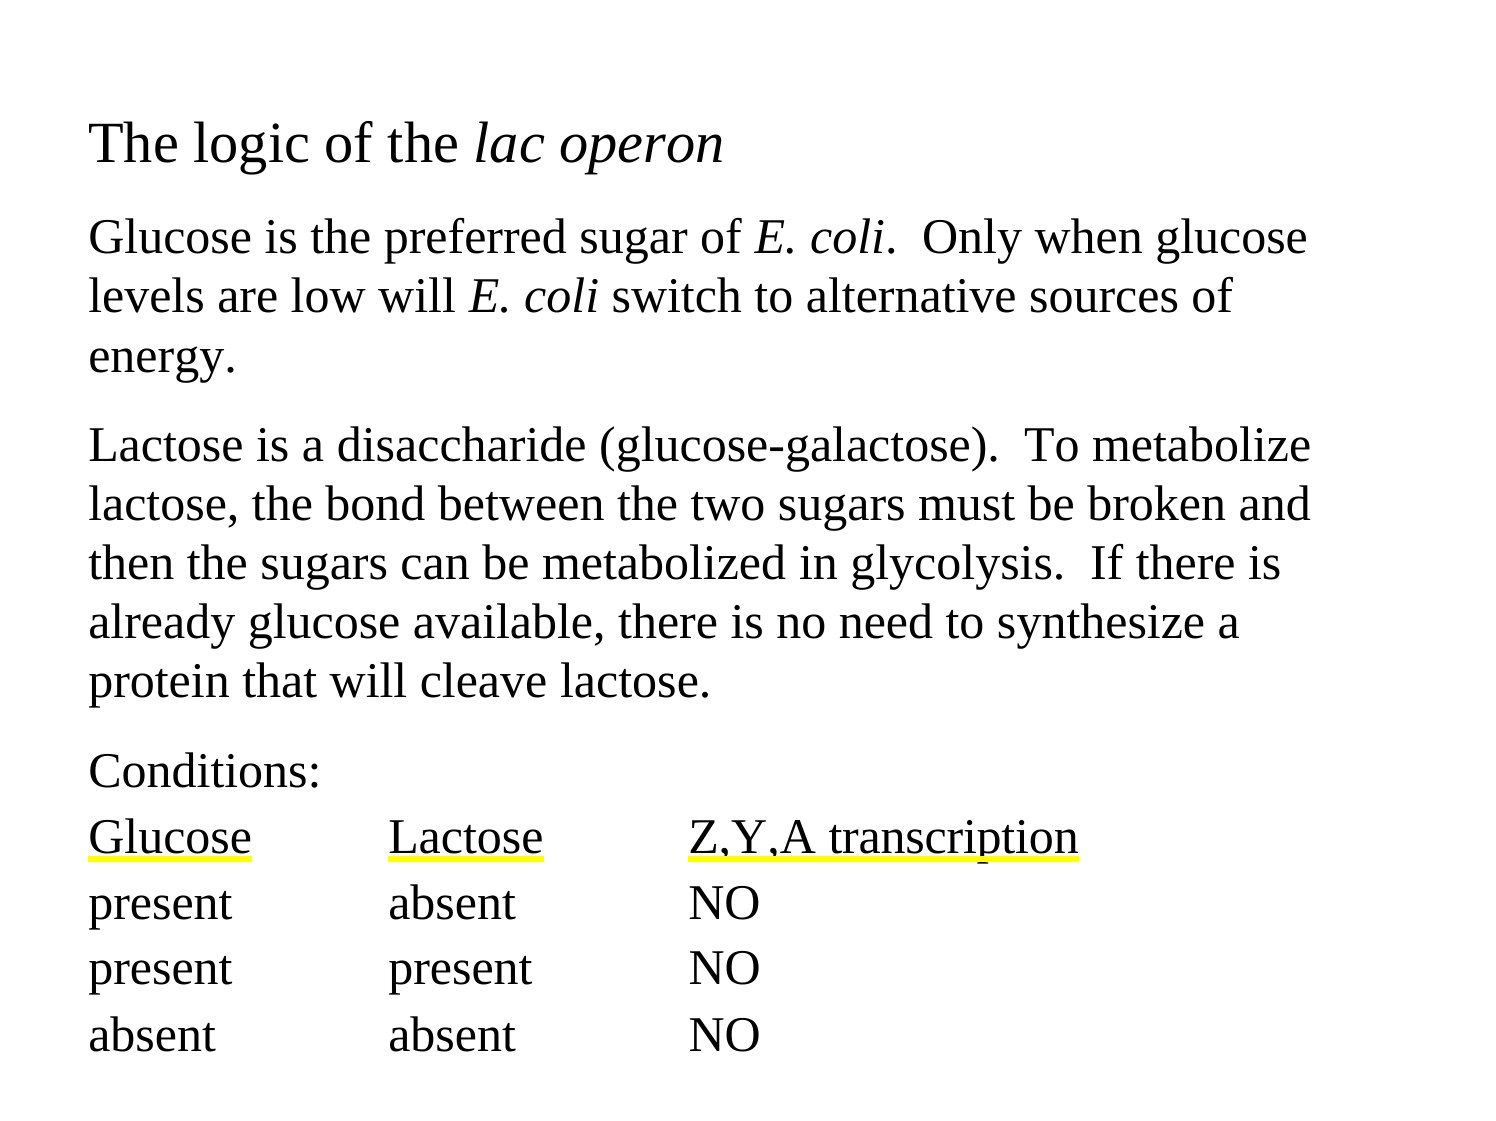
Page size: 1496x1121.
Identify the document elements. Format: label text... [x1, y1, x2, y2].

text Conditions: [88, 741, 1471, 798]
text Glucose is the preferred sugar of E. coli. Only when glucose levels are low will E. coli switch to alternative sources of energy. [88, 207, 1393, 383]
text absent absent NO [88, 1004, 1471, 1062]
text present present NO [88, 939, 1471, 996]
text Lactose is a disaccharide (glucose-galactose). To metabolize lactose, the bond between the two sugars must be broken and then the sugars can be metabolized in glycolysis. If there is already glucose available, there is no need to synthesize a protein that will cleave lactose. [88, 414, 1393, 709]
text The logic of the lac operon [88, 107, 1471, 174]
text Glucose Lactose Z,Y,A transcription present absent NO [88, 807, 1081, 930]
